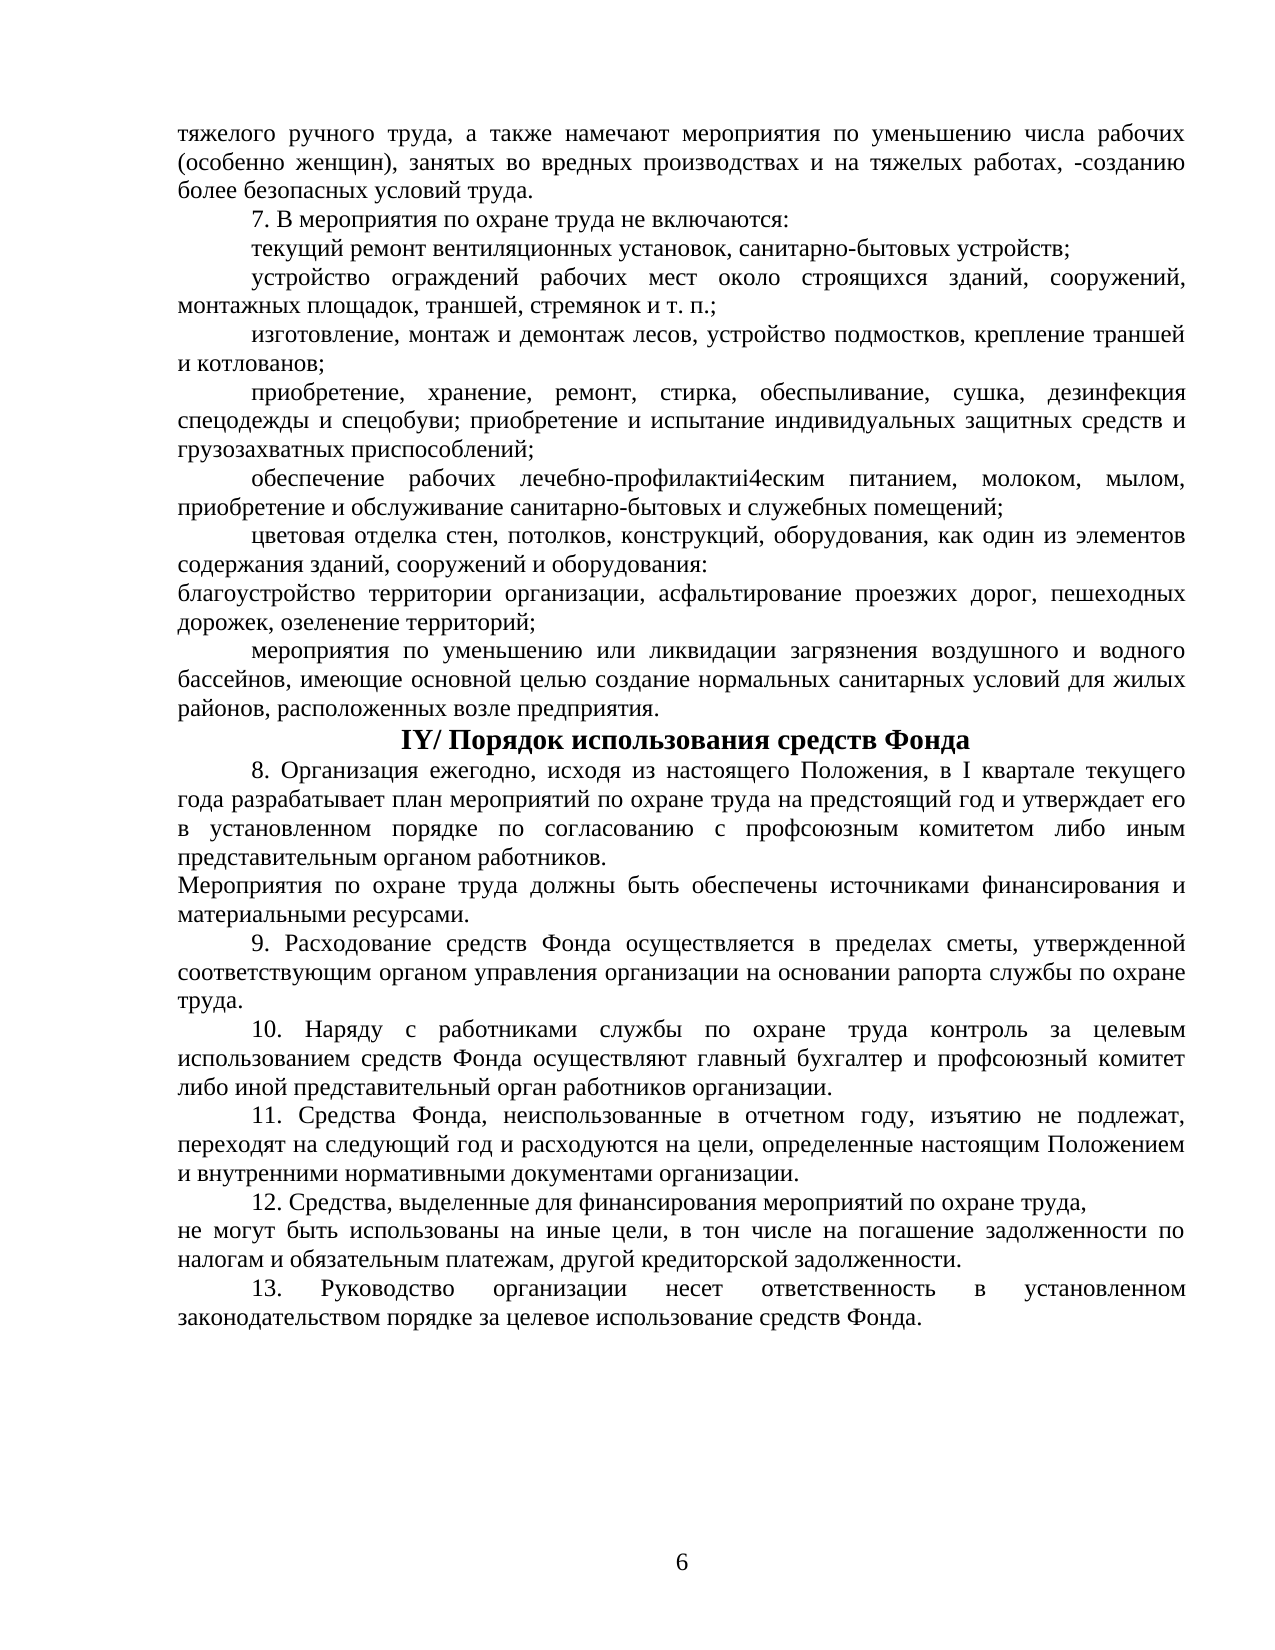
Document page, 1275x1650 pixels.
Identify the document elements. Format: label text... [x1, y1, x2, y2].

text цветовая отделка стен, потолков, конструкций, оборудования, как один из элементов содержания зданий, сооружений и оборудования: [177, 521, 1186, 578]
text обеспечение рабочих лечебно-профилактиi4еским питанием, молоком, мылом, приобретение и обслуживание санитарно-бытовых и служебных помещений; [177, 463, 1186, 521]
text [177, 118, 1186, 204]
text 8. Организация ежегодно, исходя из настоящего Положения, в I квартале текущего года разрабатывает план мероприятий по охране труда на предстоящий год и утверждает его в установленном порядке по согласованию с профсоюзным комитетом либо иным представительным органом работников. [177, 755, 1186, 870]
text устройство ограждений рабочих мест около строящихся зданий, сооружений, монтажных площадок, траншей, стремянок и т. п.; [177, 262, 1186, 319]
text Мероприятия по охране труда должны быть обеспечены источниками финансирования и материальными ресурсами. [177, 870, 1186, 928]
text 12. Средства, выделенные для финансирования мероприятий по охране труда, [177, 1187, 1186, 1215]
text текущий ремонт вентиляционных установок, санитарно-бытовых устройств; [177, 233, 1186, 262]
text не могут быть использованы на иные цели, в тон числе на погашение задолженности по налогам и обязательным платежам, другой кредиторской задолженности. [177, 1215, 1186, 1273]
text благоустройство территории организации, асфальтирование проезжих дорог, пешеходных дорожек, озеленение территорий; [177, 578, 1186, 636]
text 9. Расходование средств Фонда осуществляется в пределах сметы, утвержденной соответствующим органом управления организации на основании рапорта службы по охране труда. [177, 928, 1186, 1014]
text 11. Средства Фонда, неиспользованные в отчетном году, изъятию не подлежат, переходят на следующий год и расходуются на цели, определенные настоящим Положением и внутренними нормативными документами организации. [177, 1100, 1186, 1187]
text мероприятия по уменьшению или ликвидации загрязнения воздушного и водного бассейнов, имеющие основной целью создание нормальных санитарных условий для жилых районов, расположенных возле предприятия. [177, 636, 1186, 722]
text IY/ Порядок использования средств Фонда [177, 722, 1186, 755]
text 7. В мероприятия по охране труда не включаются: [177, 204, 1186, 233]
text 13. Руководство организации несет ответственность в установленном законодательством порядке за целевое использование средств Фонда. [177, 1273, 1186, 1330]
text приобретение, хранение, ремонт, стирка, обеспыливание, сушка, дезинфекция спецодежды и спецобуви; приобретение и испытание индивидуальных защитных средств и грузозахватных приспособлений; [177, 377, 1186, 463]
text изготовление, монтаж и демонтаж лесов, устройство подмостков, крепление траншей и котлованов; [177, 319, 1186, 377]
text 10. Наряду с работниками службы по охране труда контроль за целевым использованием средств Фонда осуществляют главный бухгалтер и профсоюзный комитет либо иной представительный орган работников организации. [177, 1014, 1186, 1100]
